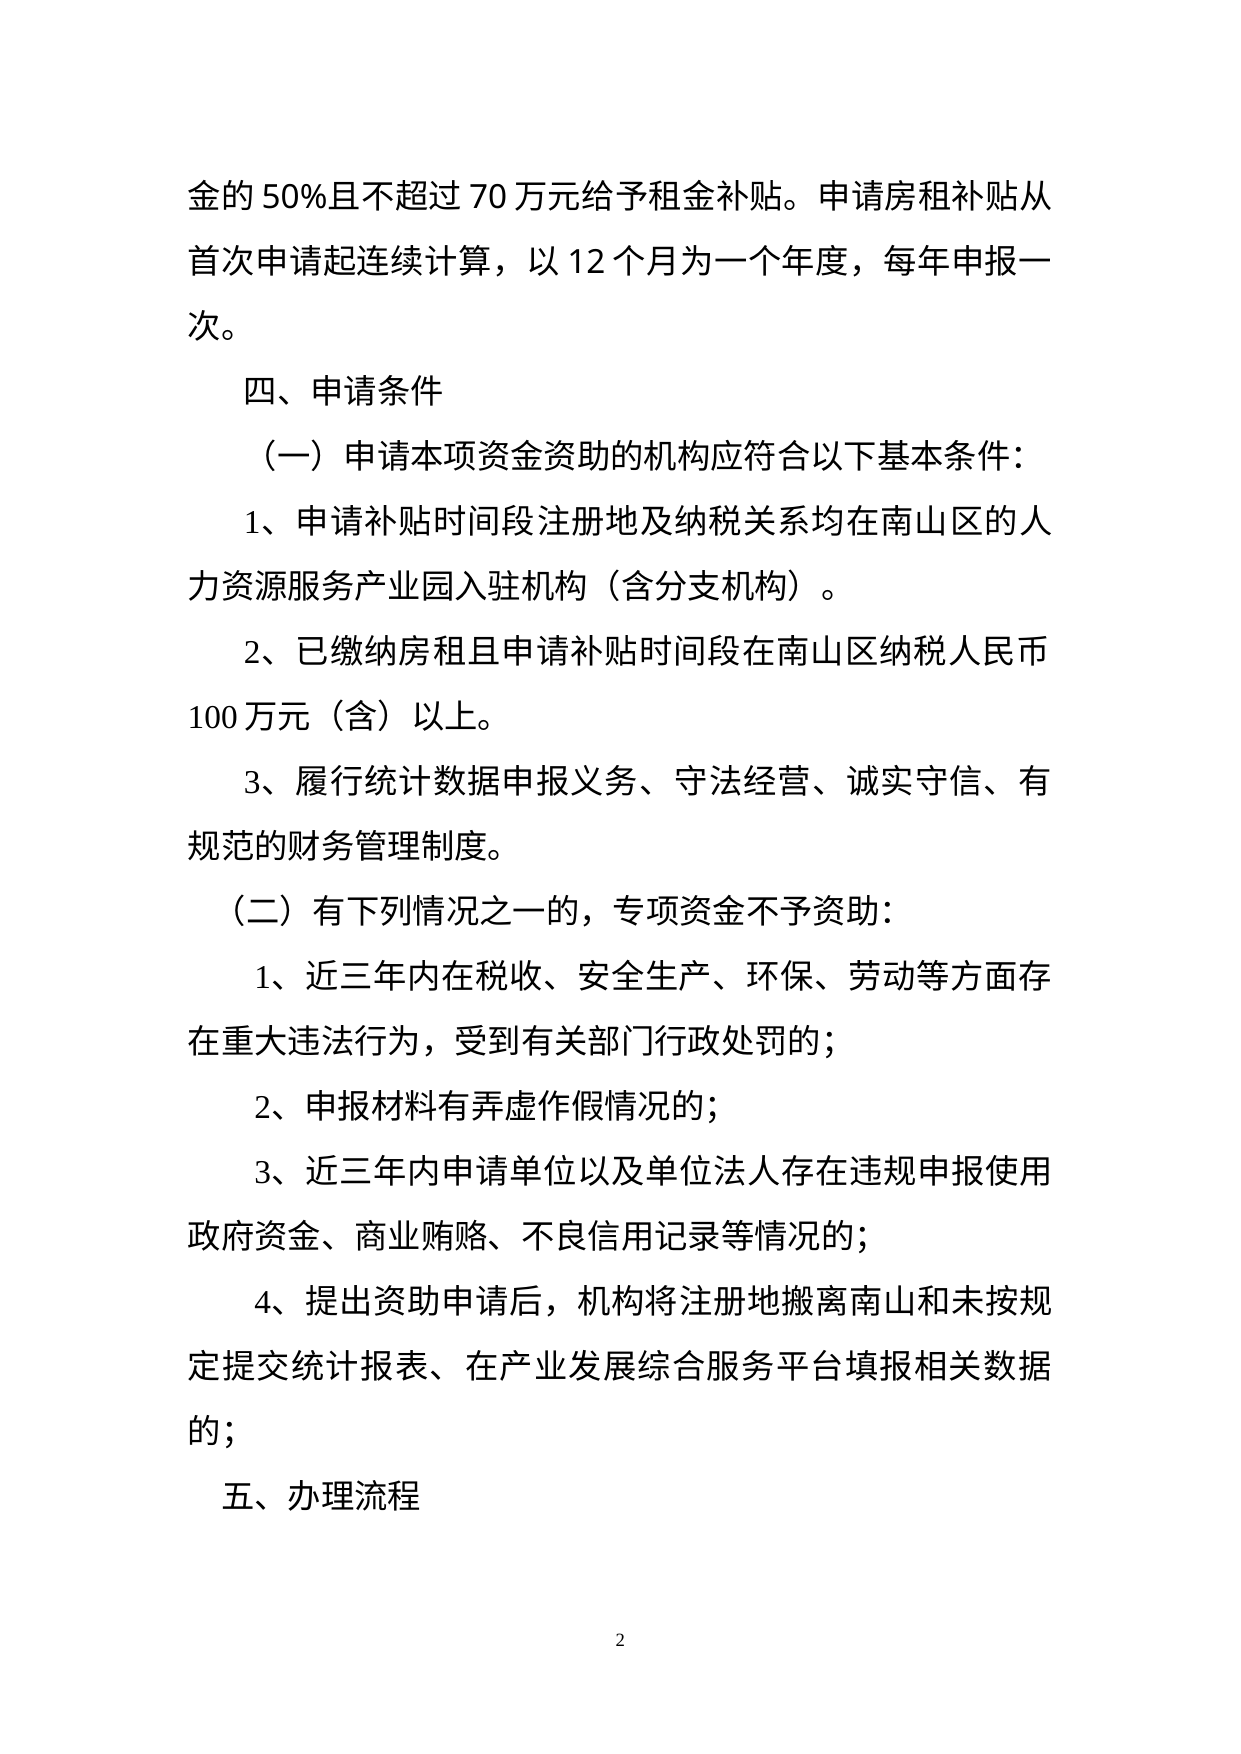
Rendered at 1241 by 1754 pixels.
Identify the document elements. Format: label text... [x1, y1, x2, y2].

text 五、办理流程 [187, 1462, 1053, 1527]
text （二）有下列情况之一的，专项资金不予资助： [187, 877, 1053, 942]
text 1、申请补贴时间段注册地及纳税关系均在南山区的人力资源服务产业园入驻机构（含分支机构）。 [187, 487, 1053, 617]
text （一）申请本项资金资助的机构应符合以下基本条件： [187, 422, 1053, 487]
text 3、近三年内申请单位以及单位法人存在违规申报使用政府资金、商业贿赂、不良信用记录等情况的； [187, 1137, 1053, 1267]
text 2、申报材料有弄虚作假情况的； [187, 1072, 1053, 1137]
text 4、提出资助申请后，机构将注册地搬离南山和未按规定提交统计报表、在产业发展综合服务平台填报相关数据的； [187, 1267, 1053, 1462]
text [187, 162, 1053, 357]
text 2、已缴纳房租且申请补贴时间段在南山区纳税人民币100万元（含）以上。 [187, 617, 1053, 747]
text 1、近三年内在税收、安全生产、环保、劳动等方面存在重大违法行为，受到有关部门行政处罚的； [187, 942, 1053, 1072]
text 3、履行统计数据申报义务、守法经营、诚实守信、有规范的财务管理制度。 [187, 747, 1053, 877]
text 四、申请条件 [187, 357, 1053, 422]
